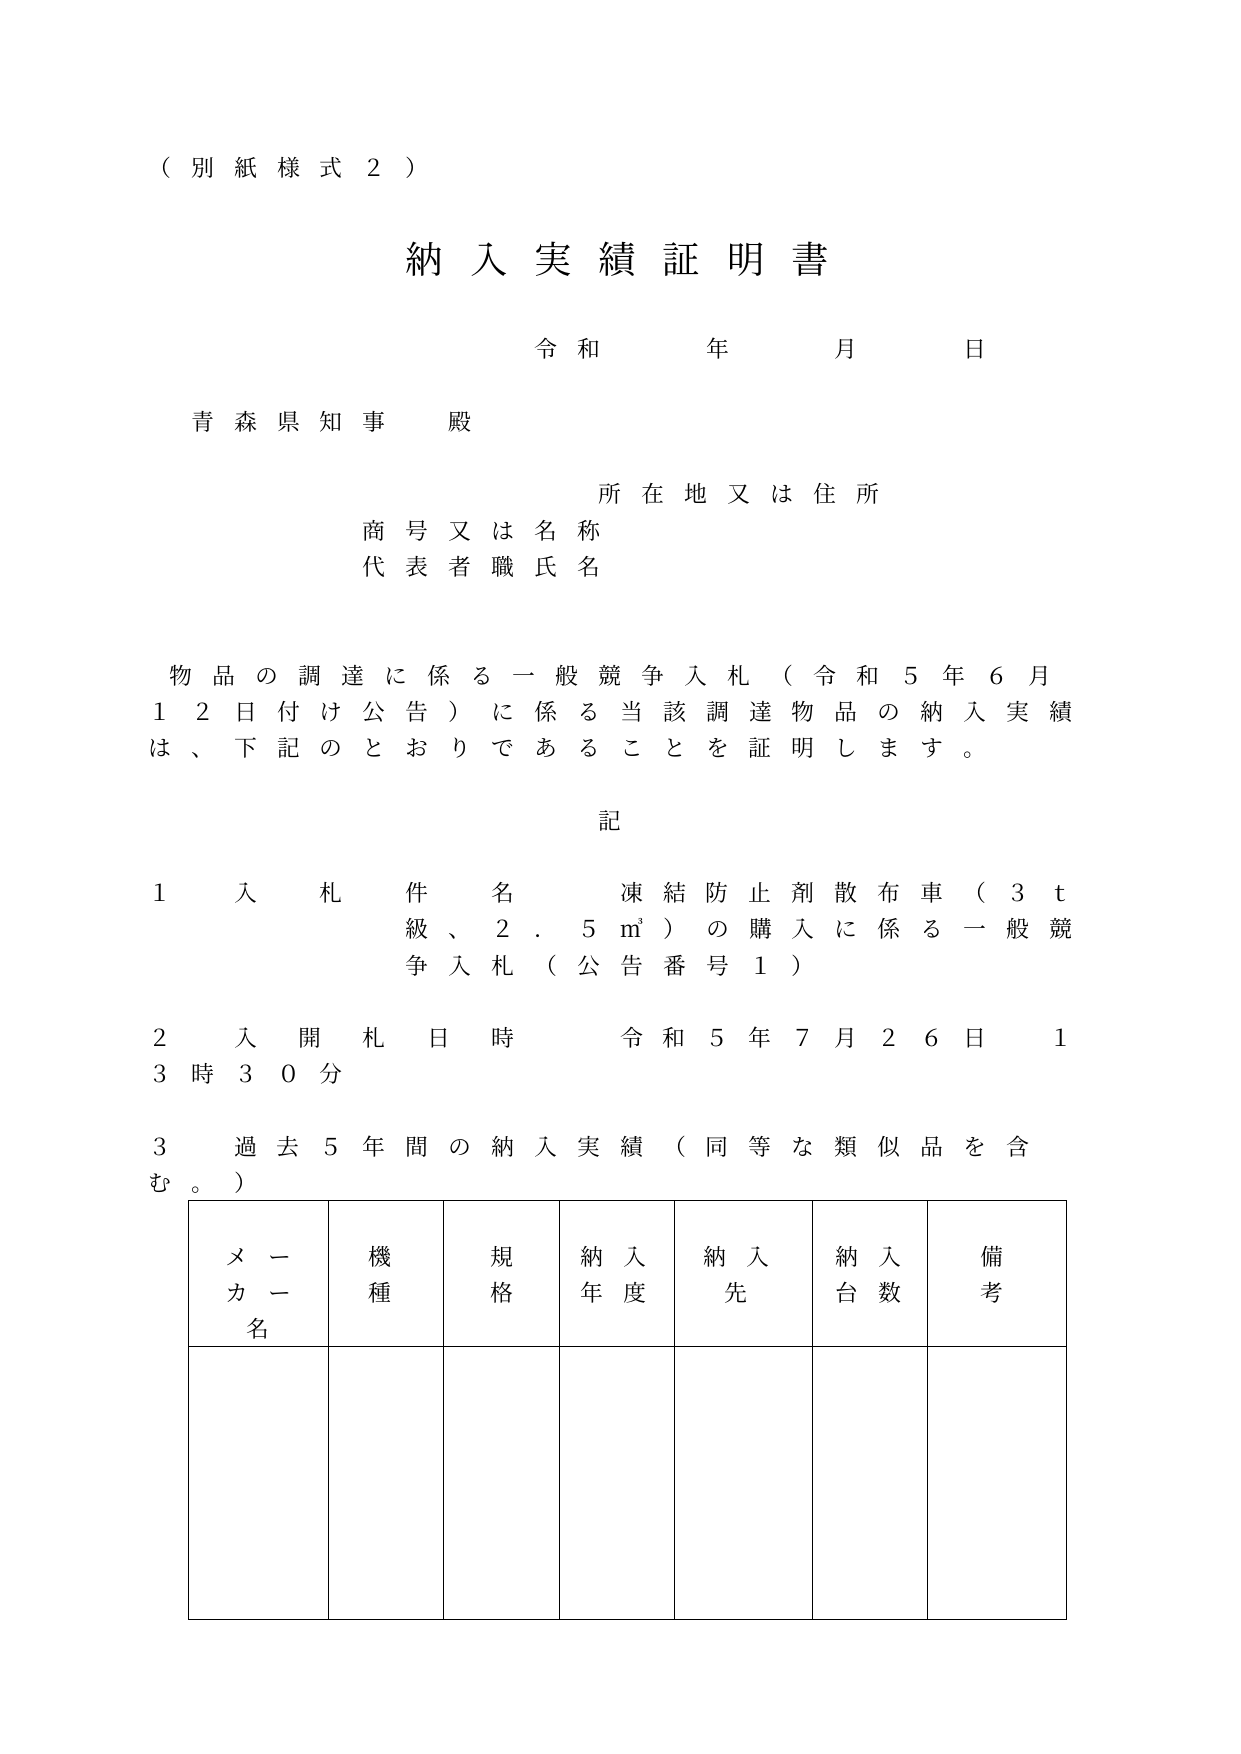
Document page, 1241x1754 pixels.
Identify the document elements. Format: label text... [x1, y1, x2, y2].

text 令和 年 月 日 [148, 330, 1092, 366]
text １ 入 札 件 名 凍結防止剤散布車（３ｔ級、２．５㎥）の購入に係る一般競争入札（公告番号１） [148, 874, 1092, 982]
text ３ 過去５年間の納入実績（同等な類似品を含む。） [148, 1127, 1092, 1200]
table_header メーカー名 [189, 1201, 328, 1346]
text 物品の調達に係る一般競争入札（令和５年６月１２日付け公告）に係る当該調達物品の納入実績は、下記のとおりであることを証明します。 [148, 656, 1092, 765]
table_cell [444, 1347, 559, 1619]
text 代表者職氏名 [148, 547, 1092, 584]
table_header 規 格 [444, 1201, 559, 1346]
table_cell [189, 1347, 328, 1619]
text 商号又は名称 [148, 511, 1092, 547]
table_header 備 考 [928, 1201, 1066, 1346]
text 記 [148, 801, 1092, 837]
table_cell [928, 1347, 1066, 1619]
table_cell [813, 1347, 927, 1619]
text 青森県知事 殿 [148, 402, 1092, 439]
text 所在地又は住所 [148, 475, 1092, 511]
table_cell [675, 1347, 812, 1619]
table_header 納入年度 [560, 1201, 674, 1346]
table_header 納入先 [675, 1201, 812, 1346]
text 納 入 実 績 証 明 書 [148, 221, 1092, 294]
table_header 機 種 [329, 1201, 443, 1346]
table_cell [560, 1347, 674, 1619]
text ２ 入 開 札 日 時 令和５年７月２６日 １３時３０分 [148, 1019, 1092, 1091]
table_header 納入台数 [813, 1201, 927, 1346]
text （別紙様式２） [148, 149, 1092, 185]
table_cell [329, 1347, 443, 1619]
